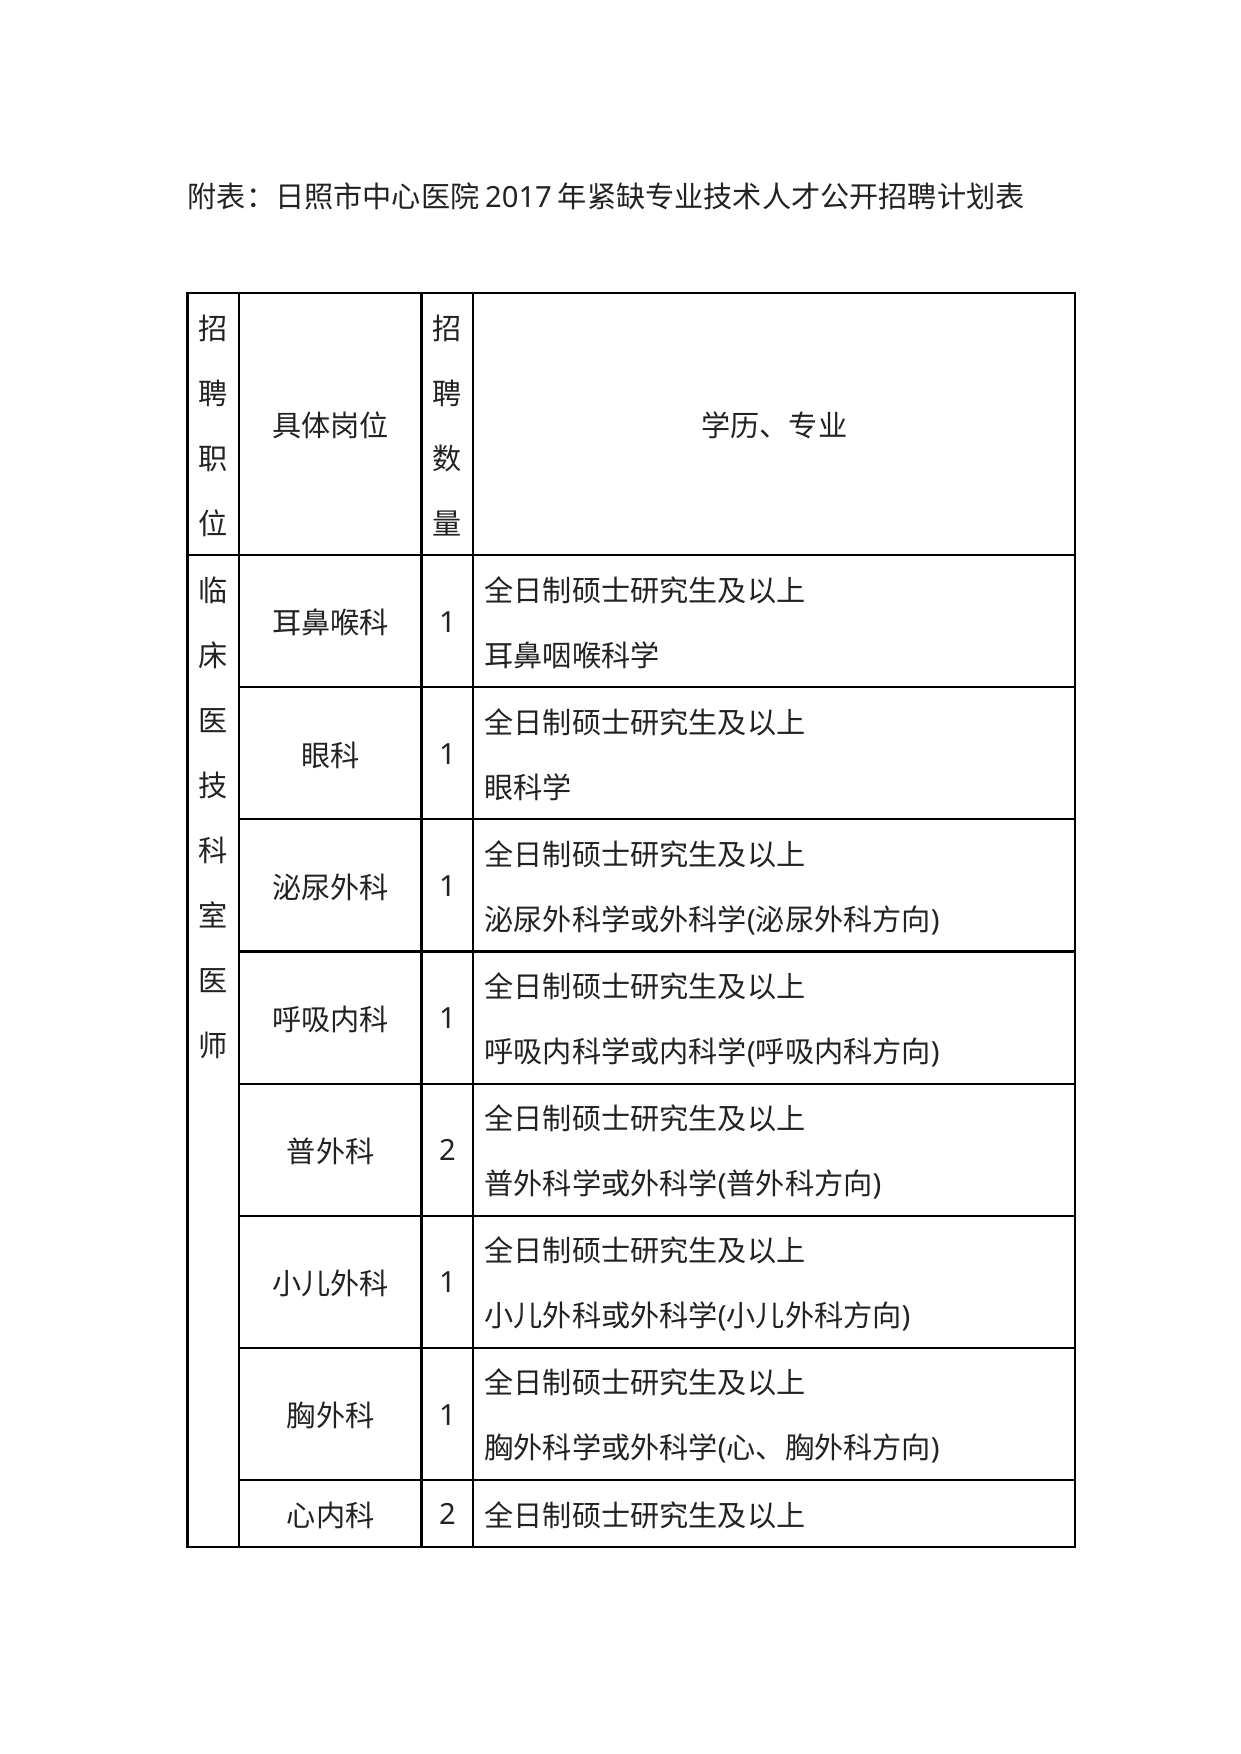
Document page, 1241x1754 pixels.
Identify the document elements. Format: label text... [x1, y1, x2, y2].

table_cell 1 [423, 556, 472, 686]
table_cell 心内科 [240, 1481, 420, 1546]
table_cell 1 [423, 1217, 472, 1347]
text 附表：日照市中心医院2017年紧缺专业技术人才公开招聘计划表 [187, 162, 1053, 227]
table_cell 全日制硕士研究生及以上 胸外科学或外科学(心、胸外科方向) [474, 1349, 1074, 1479]
table_cell 临床医技科室医师 [189, 556, 238, 1546]
table_header 具体岗位 [240, 294, 420, 554]
table_cell 小儿外科 [240, 1217, 420, 1347]
table_cell 耳鼻喉科 [240, 556, 420, 686]
table_cell 泌尿外科 [240, 820, 420, 950]
table_cell 呼吸内科 [240, 953, 420, 1082]
table_cell 全日制硕士研究生及以上 泌尿外科学或外科学(泌尿外科方向) [474, 820, 1074, 950]
table_header 学历、专业 [474, 294, 1074, 554]
table_cell 2 [423, 1481, 472, 1546]
table_header 招聘数量 [423, 294, 472, 554]
table_cell 1 [423, 820, 472, 950]
table_cell 全日制硕士研究生及以上 呼吸内科学或内科学(呼吸内科方向) [474, 953, 1074, 1082]
table_cell 1 [423, 1349, 472, 1479]
table_cell 全日制硕士研究生及以上 眼科学 [474, 688, 1074, 818]
table_cell 全日制硕士研究生及以上 普外科学或外科学(普外科方向) [474, 1085, 1074, 1214]
table_cell 1 [423, 688, 472, 818]
table_cell 全日制硕士研究生及以上 小儿外科或外科学(小儿外科方向) [474, 1217, 1074, 1347]
table_cell 普外科 [240, 1085, 420, 1214]
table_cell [474, 1481, 1074, 1546]
table_header 招聘职位 [189, 294, 238, 554]
table_cell 胸外科 [240, 1349, 420, 1479]
table_cell 1 [423, 953, 472, 1082]
table_cell 眼科 [240, 688, 420, 818]
table_cell 全日制硕士研究生及以上 耳鼻咽喉科学 [474, 556, 1074, 686]
table_cell 2 [423, 1085, 472, 1214]
